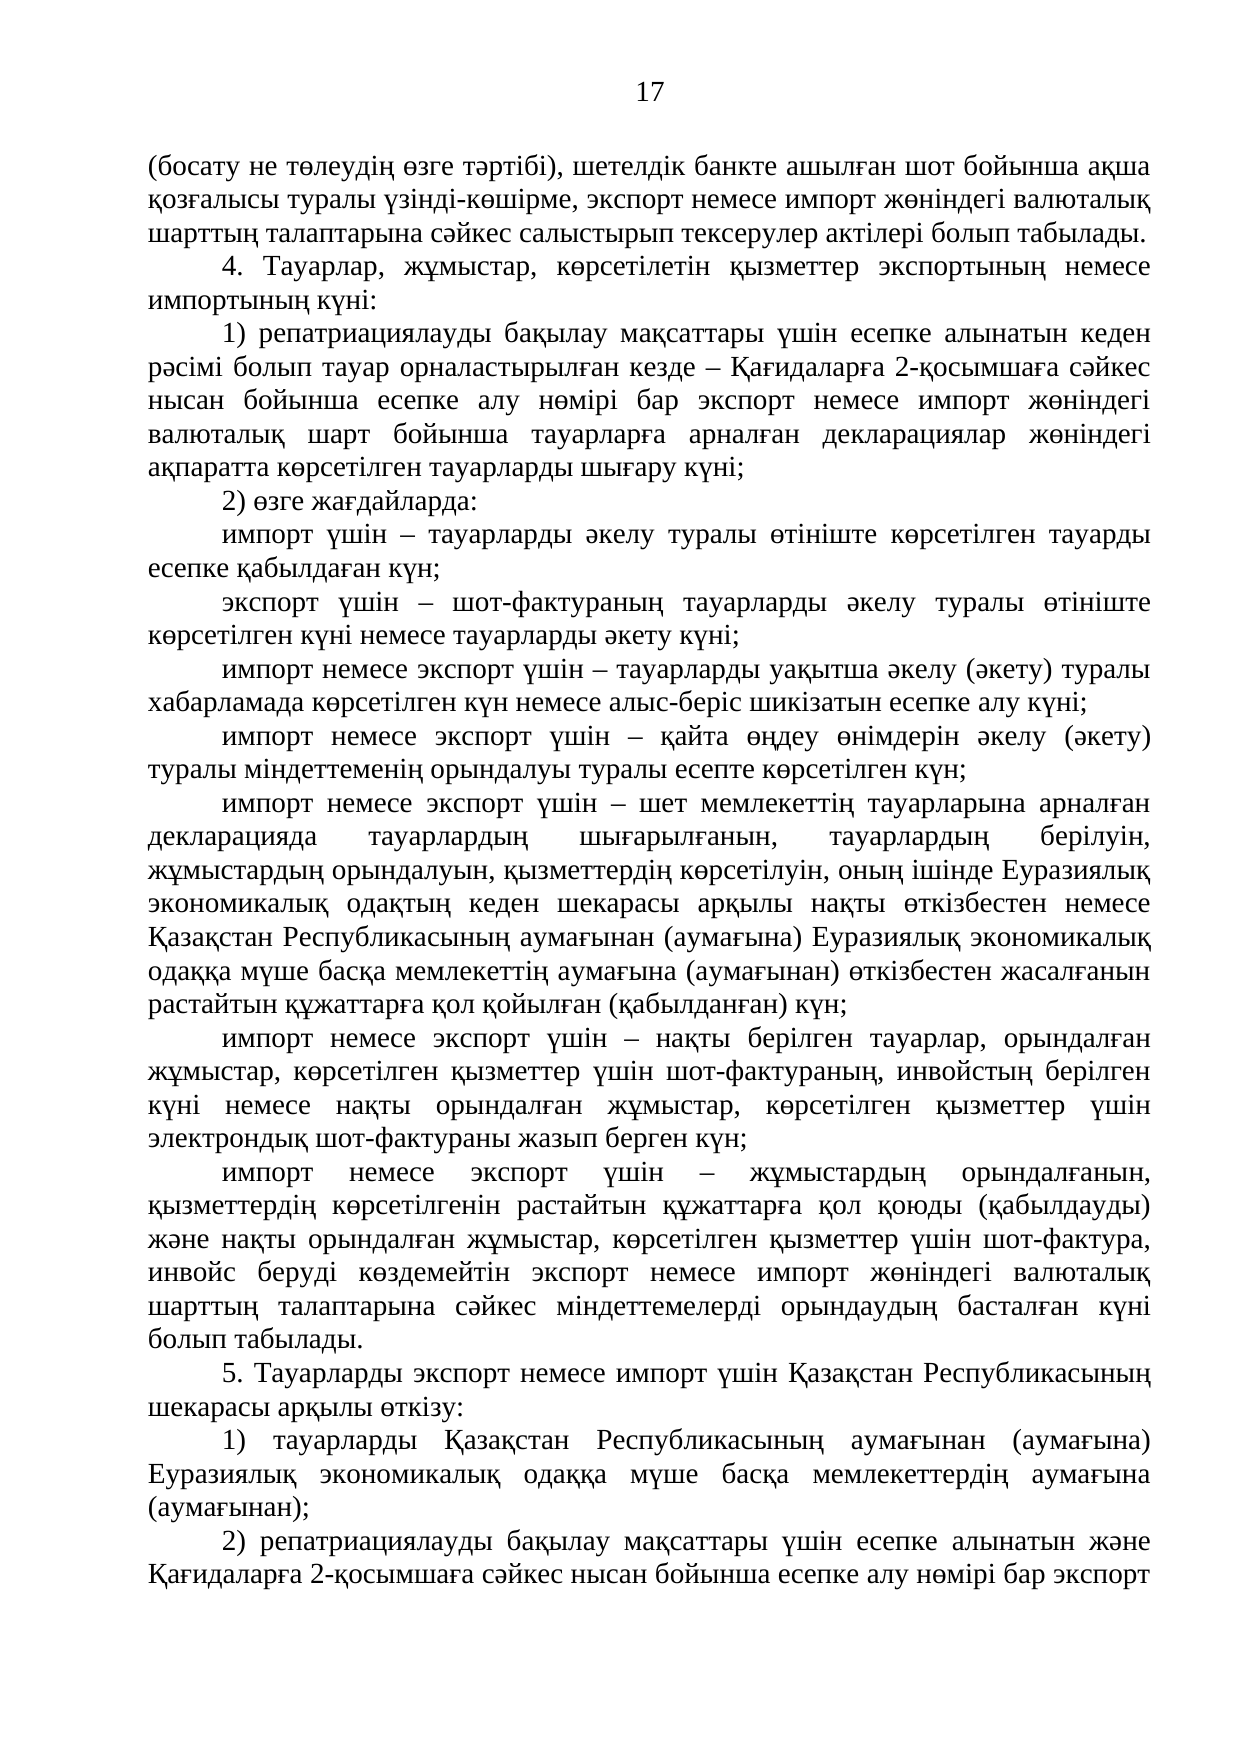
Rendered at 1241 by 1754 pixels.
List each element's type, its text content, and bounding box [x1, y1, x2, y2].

text импорт немесе экспорт үшін – тауарларды уақытша әкелу (әкету) туралы хабарламада көрсетілген күн немесе алыс-беріс шикізатын есепке алу күні; [148, 651, 1152, 718]
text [148, 148, 1152, 248]
text 5. Тауарларды экспорт немесе импорт үшін Қазақстан Республикасының шекарасы арқылы өткізу: [148, 1355, 1152, 1422]
text импорт немесе экспорт үшін – қайта өңдеу өнімдерін әкелу (әкету) туралы міндеттеменің орындалуы туралы есепте көрсетілген күн; [148, 718, 1152, 785]
text импорт немесе экспорт үшін – жұмыстардың орындалғанын, қызметтердің көрсетілгенін растайтын құжаттарға қол қоюды (қабылдауды) және нақты орындалған жұмыстар, көрсетілген қызметтер үшін шот-фактура, инвойс беруді көздемейтін экспорт немесе импорт жөніндегі валюталық шарттың талаптарына сәйкес міндеттемелерді орындаудың басталған күні болып табылады. [148, 1154, 1152, 1355]
text импорт немесе экспорт үшін – шет мемлекеттің тауарларына арналған декларацияда тауарлардың шығарылғанын, тауарлардың берілуін, жұмыстардың орындалуын, қызметтердің көрсетілуін, оның ішінде Еуразиялық экономикалық одақтың кеден шекарасы арқылы нақты өткізбестен немесе Қазақстан Республикасының аумағынан (аумағына) Еуразиялық экономикалық одаққа мүше басқа мемлекеттің аумағына (аумағынан) өткізбестен жасалғанын растайтын құжаттарға қол қойылған (қабылданған) күн; [148, 785, 1152, 1020]
text импорт немесе экспорт үшін – нақты берілген тауарлар, орындалған жұмыстар, көрсетілген қызметтер үшін шот-фактураның, инвойстың берілген күні немесе нақты орындалған жұмыстар, көрсетілген қызметтер үшін электрондық шот-фактураны жазып берген күн; [148, 1020, 1152, 1154]
text 1) репатриациялауды бақылау мақсаттары үшін есепке алынатын кеден рәсімі болып тауар орналастырылған кезде – Қағидаларға 2-қосымшаға сәйкес нысан бойынша есепке алу нөмірі бар экспорт немесе импорт жөніндегі валюталық шарт бойынша тауарларға арналған декларациялар жөніндегі ақпаратта көрсетілген тауарларды шығару күні; [148, 315, 1152, 483]
text 1) тауарларды Қазақстан Республикасының аумағынан (аумағына) Еуразиялық экономикалық одаққа мүше басқа мемлекеттердің аумағына (аумағынан); [148, 1422, 1152, 1523]
text 2) өзге жағдайларда: [148, 483, 1152, 517]
text экспорт үшін – шот-фактураның тауарларды әкелу туралы өтініште көрсетілген күні немесе тауарларды әкету күні; [148, 584, 1152, 651]
text импорт үшін – тауарларды әкелу туралы өтініште көрсетілген тауарды есепке қабылдаған күн; [148, 517, 1152, 584]
text 4. Тауарлар, жұмыстар, көрсетілетін қызметтер экспортының немесе импортының күні: [148, 248, 1152, 315]
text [148, 1523, 1152, 1590]
